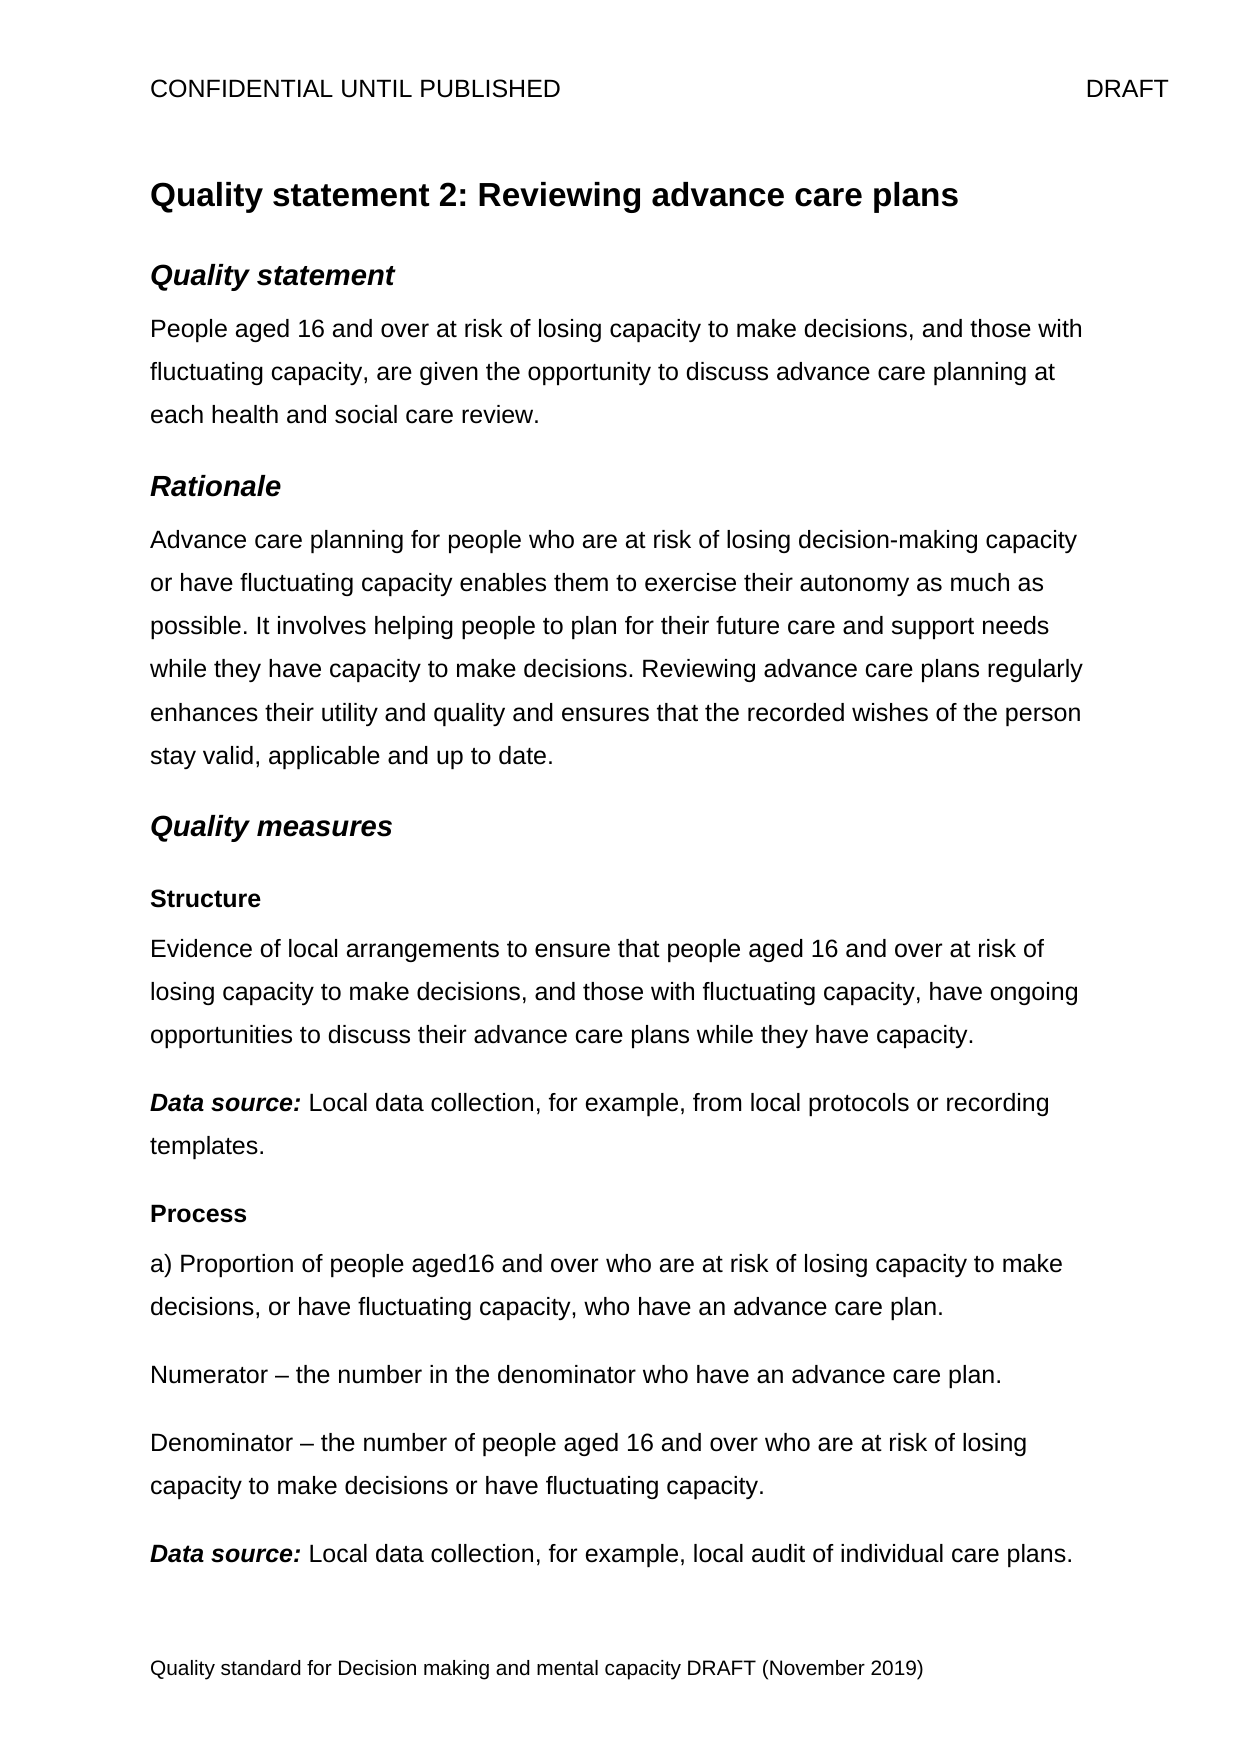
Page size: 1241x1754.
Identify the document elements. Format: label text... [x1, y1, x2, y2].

text a) Proportion of people aged16 and over who are at risk of losing capacity to make decisions, or have fluctuating capacity, who have an advance care plan. [150, 1248, 1090, 1320]
text Denominator – the number of people aged 16 and over who are at risk of losing capacity to make decisions or have fluctuating capacity. [150, 1428, 1090, 1500]
subtitle Quality measures [150, 809, 1090, 842]
text Data source: Local data collection, for example, local audit of individual care plans. [150, 1539, 1090, 1568]
text Data source: Local data collection, for example, from local protocols or recording templates. [150, 1088, 1090, 1160]
subtitle Rationale [150, 468, 1090, 502]
subtitle Quality statement [150, 258, 1090, 291]
text People aged 16 and over at risk of losing capacity to make decisions, and those with fluctuating capacity, are given the opportunity to discuss advance care planning at each health and social care review. [150, 314, 1090, 429]
text Numerator – the number in the denominator who have an advance care plan. [150, 1360, 1090, 1388]
subtitle Structure [150, 884, 1090, 913]
subtitle Quality statement 2: Reviewing advance care plans [150, 175, 1090, 213]
subtitle Process [150, 1199, 1090, 1228]
text Advance care planning for people who are at risk of losing decision-making capacity or have fluctuating capacity enables them to exercise their autonomy as much as possible. It involves helping people to plan for their future care and support needs while they have capacity to make decisions. Reviewing advance care plans regularly enhances their utility and quality and ensures that the recorded wishes of the person stay valid, applicable and up to date. [150, 525, 1090, 769]
text Evidence of local arrangements to ensure that people aged 16 and over at risk of losing capacity to make decisions, and those with fluctuating capacity, have ongoing opportunities to discuss their advance care plans while they have capacity. [150, 933, 1090, 1048]
